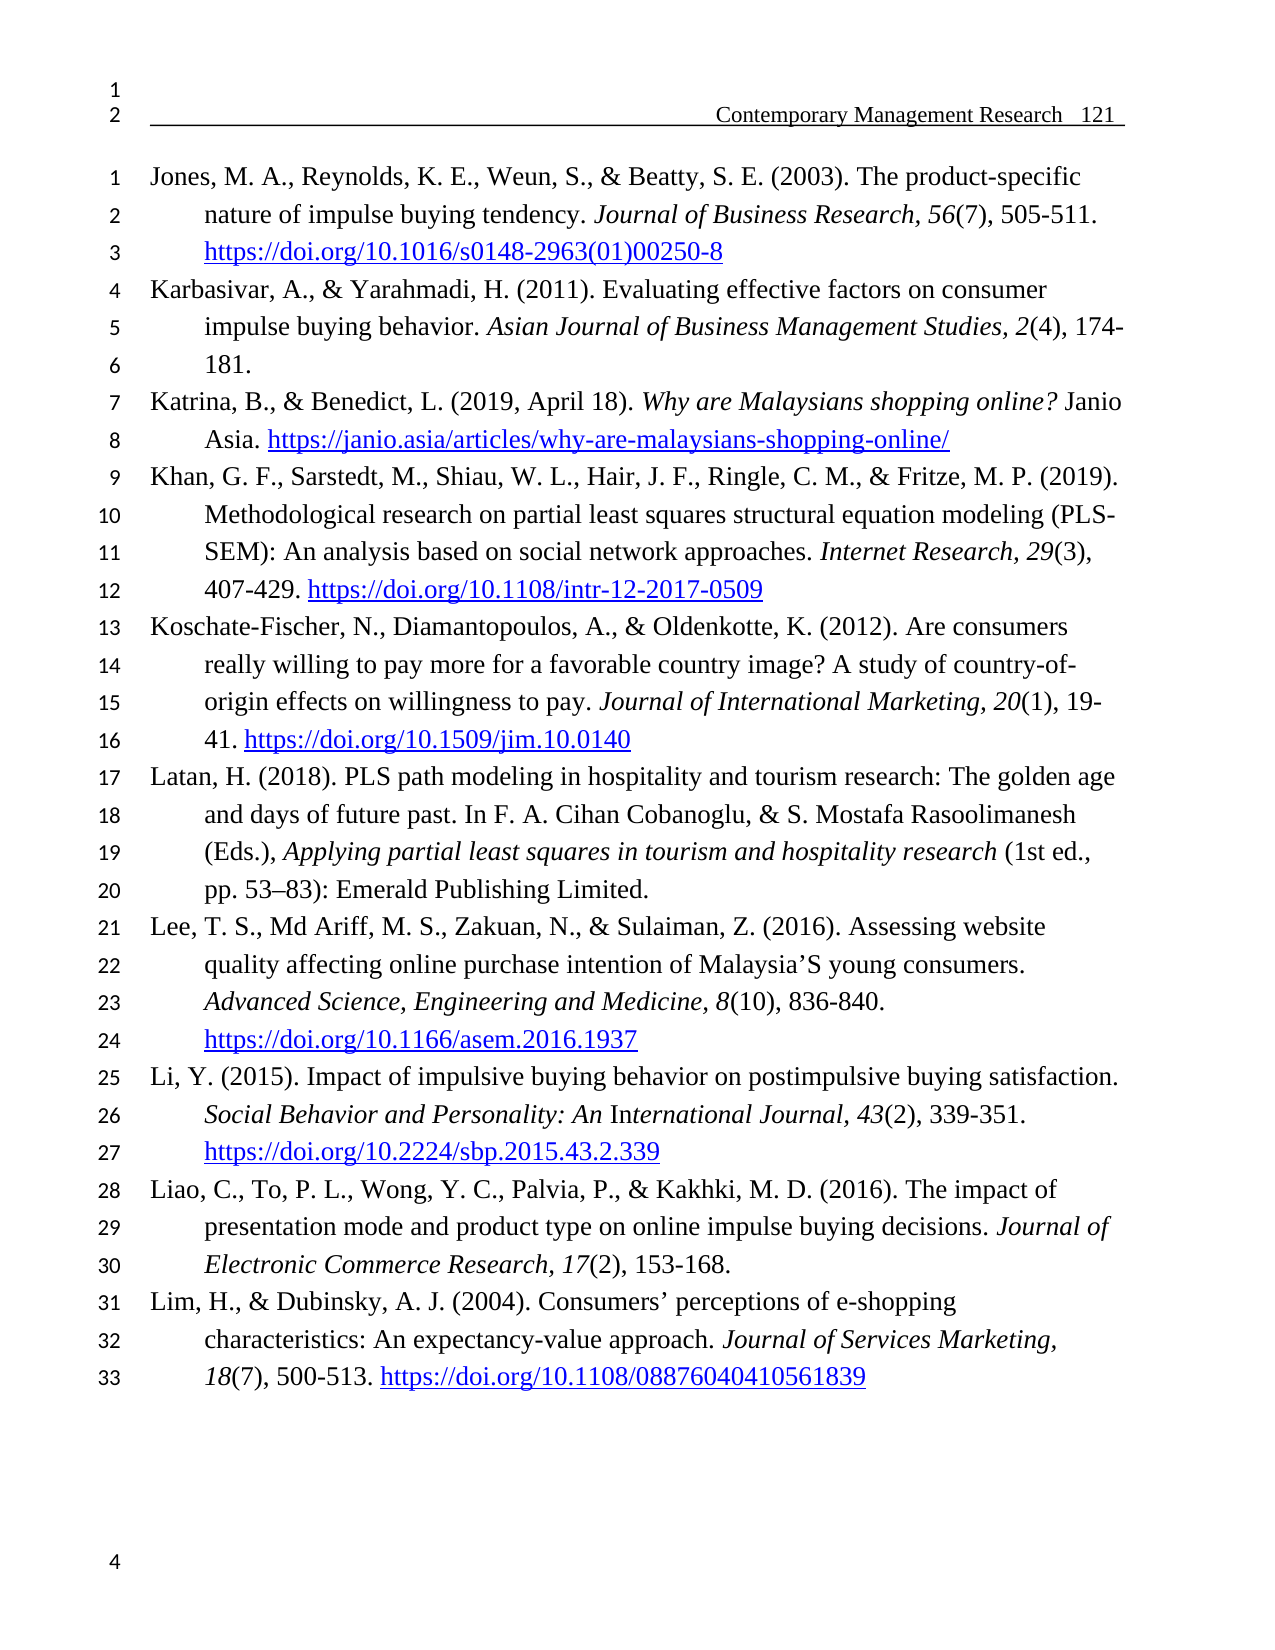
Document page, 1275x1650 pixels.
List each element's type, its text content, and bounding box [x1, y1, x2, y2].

text Koschate-Fischer, N., Diamantopoulos, A., & Oldenkotte, K. (2012). Are consumers really willing to pay more for a favorable country image? A study of country-of-origin effects on willingness to pay. Journal of International Marketing, 20(1), 19-41. https://doi.org/10.1509/jim.10.0140 [150, 606, 1125, 756]
text Latan, H. (2018). PLS path modeling in hospitality and tourism research: The golden age and days of future past. In F. A. Cihan Cobanoglu, & S. Mostafa Rasoolimanesh (Eds.), Applying partial least squares in tourism and hospitality research (1st ed., pp. 53–83): Emerald Publishing Limited. [150, 756, 1125, 906]
text Khan, G. F., Sarstedt, M., Shiau, W. L., Hair, J. F., Ringle, C. M., & Fritze, M. P. (2019). Methodological research on partial least squares structural equation modeling (PLS-SEM): An analysis based on social network approaches. Internet Research, 29(3), 407-429. https://doi.org/10.1108/intr-12-2017-0509 [150, 456, 1125, 606]
text Katrina, B., & Benedict, L. (2019, April 18). Why are Malaysians shopping online? Janio Asia. https://janio.asia/articles/why-are-malaysians-shopping-online/ [150, 381, 1125, 456]
text Liao, C., To, P. L., Wong, Y. C., Palvia, P., & Kakhki, M. D. (2016). The impact of presentation mode and product type on online impulse buying decisions. Journal of Electronic Commerce Research, 17(2), 153-168. [150, 1168, 1125, 1281]
text Li, Y. (2015). Impact of impulsive buying behavior on postimpulsive buying satisfaction. Social Behavior and Personality: An International Journal, 43(2), 339-351. https://doi.org/10.2224/sbp.2015.43.2.339 [150, 1056, 1125, 1168]
text Lee, T. S., Md Ariff, M. S., Zakuan, N., & Sulaiman, Z. (2016). Assessing website quality affecting online purchase intention of Malaysia’S young consumers. Advanced Science, Engineering and Medicine, 8(10), 836-840. https://doi.org/10.1166/asem.2016.1937 [150, 906, 1125, 1056]
text Lim, H., & Dubinsky, A. J. (2004). Consumers’ perceptions of e-shopping characteristics: An expectancy-value approach. Journal of Services Marketing, 18(7), 500-513. https://doi.org/10.1108/08876040410561839 [150, 1281, 1125, 1393]
text Jones, M. A., Reynolds, K. E., Weun, S., & Beatty, S. E. (2003). The product-specific nature of impulse buying tendency. Journal of Business Research, 56(7), 505-511. https://doi.org/10.1016/s0148-2963(01)00250-8 [150, 156, 1125, 268]
text Karbasivar, A., & Yarahmadi, H. (2011). Evaluating effective factors on consumer impulse buying behavior. Asian Journal of Business Management Studies, 2(4), 174-181. [150, 268, 1125, 381]
